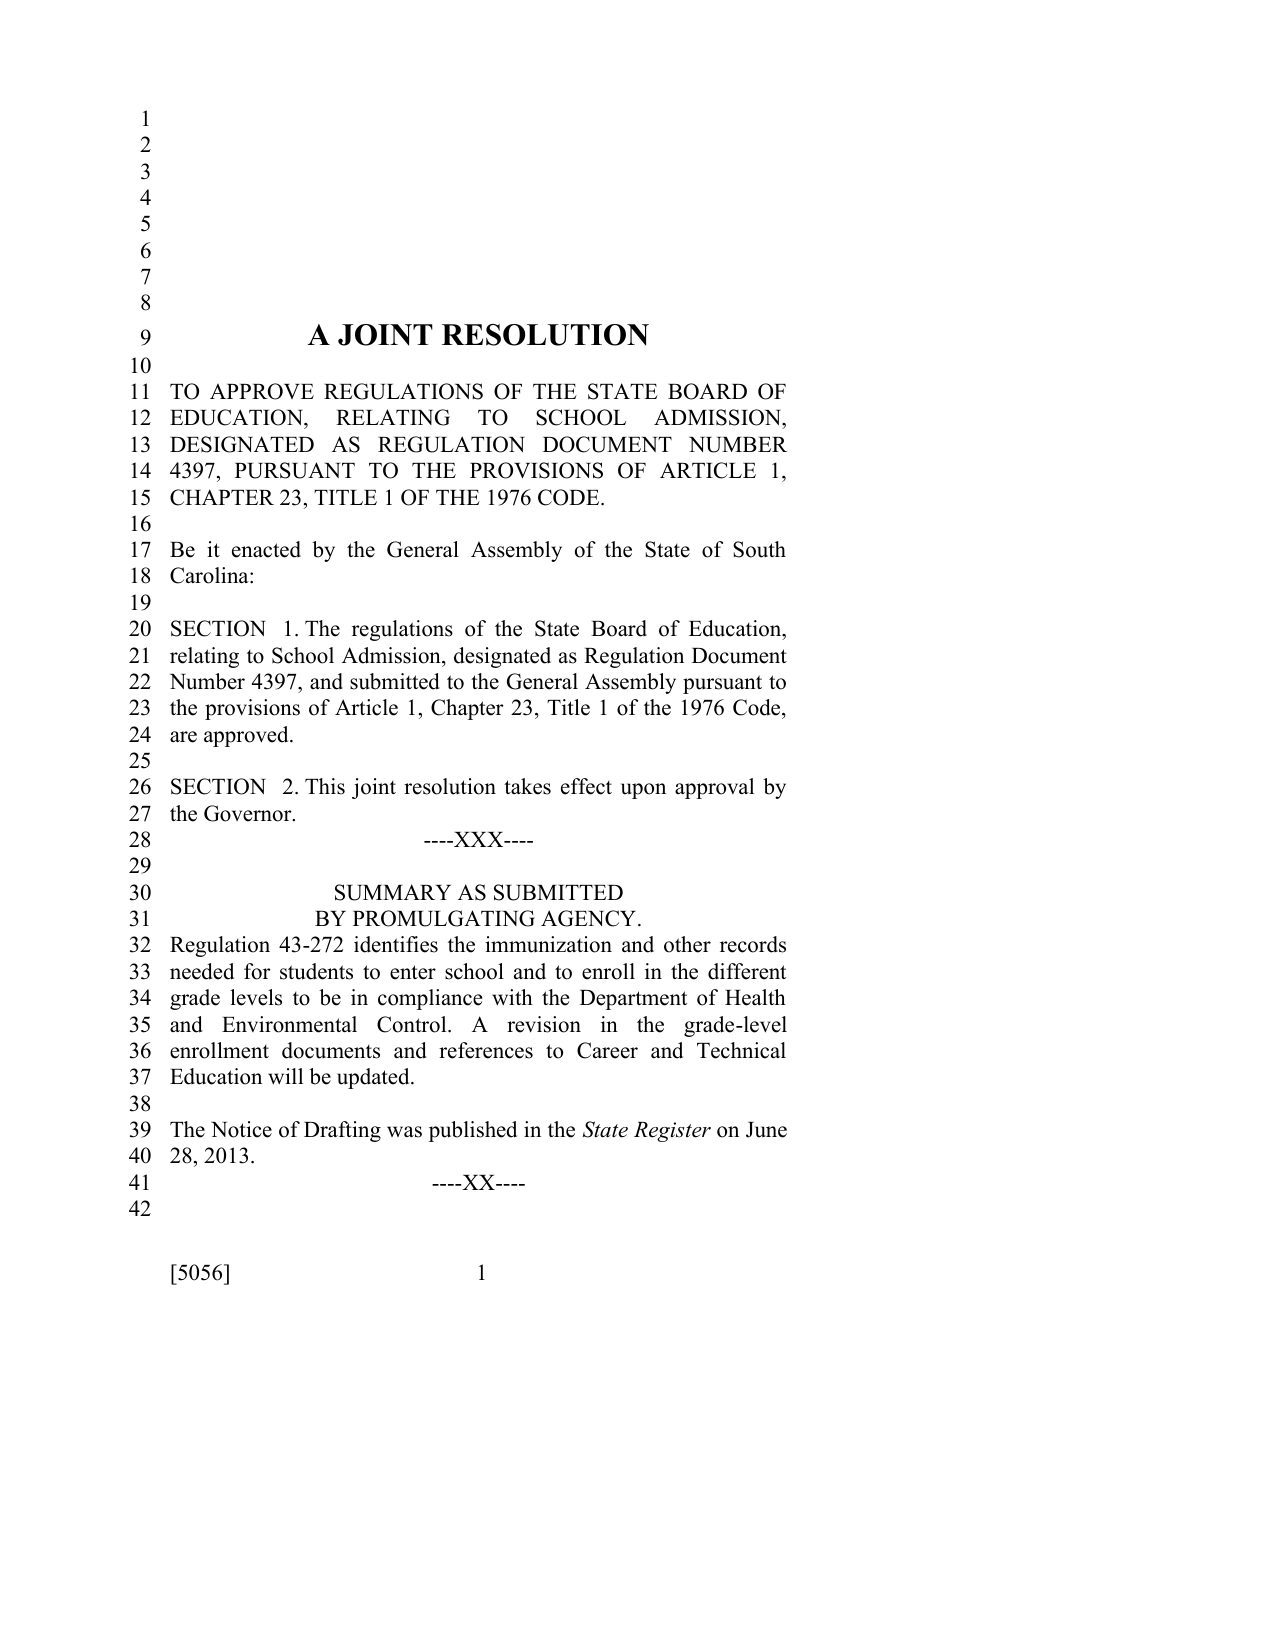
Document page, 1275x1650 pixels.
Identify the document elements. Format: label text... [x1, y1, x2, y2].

text ----XX---- [169, 1169, 787, 1195]
text BY PROMULGATING AGENCY. [169, 905, 787, 932]
text A JOINT RESOLUTION [169, 316, 787, 352]
text ----XXX---- [169, 826, 787, 852]
text The Notice of Drafting was published in the State Register on June 28, 2013. [169, 1116, 787, 1169]
text Regulation 43-272 identifies the immunization and other records needed for students to enter school and to enroll in the different grade levels to be in compliance with the Department of Health and Environmental Control. A revision in the grade-level enrollment documents and references to Career and Technical Education will be updated. [169, 932, 787, 1090]
text SECTION 1. The regulations of the State Board of Education, relating to School Admission, designated as Regulation Document Number 4397, and submitted to the General Assembly pursuant to the provisions of Article 1, Chapter 23, Title 1 of the 1976 Code, are approved. [169, 615, 787, 747]
text Be it enacted by the General Assembly of the State of South Carolina: [169, 536, 787, 589]
text SUMMARY AS SUBMITTED [169, 879, 787, 905]
text SECTION 2. This joint resolution takes effect upon approval by the Governor. [169, 773, 787, 826]
text TO APPROVE REGULATIONS OF THE STATE BOARD OF EDUCATION, RELATING TO SCHOOL ADMISSION, DESIGNATED AS REGULATION DOCUMENT NUMBER 4397, PURSUANT TO THE PROVISIONS OF ARTICLE 1, CHAPTER 23, TITLE 1 OF THE 1976 CODE. [169, 378, 787, 510]
